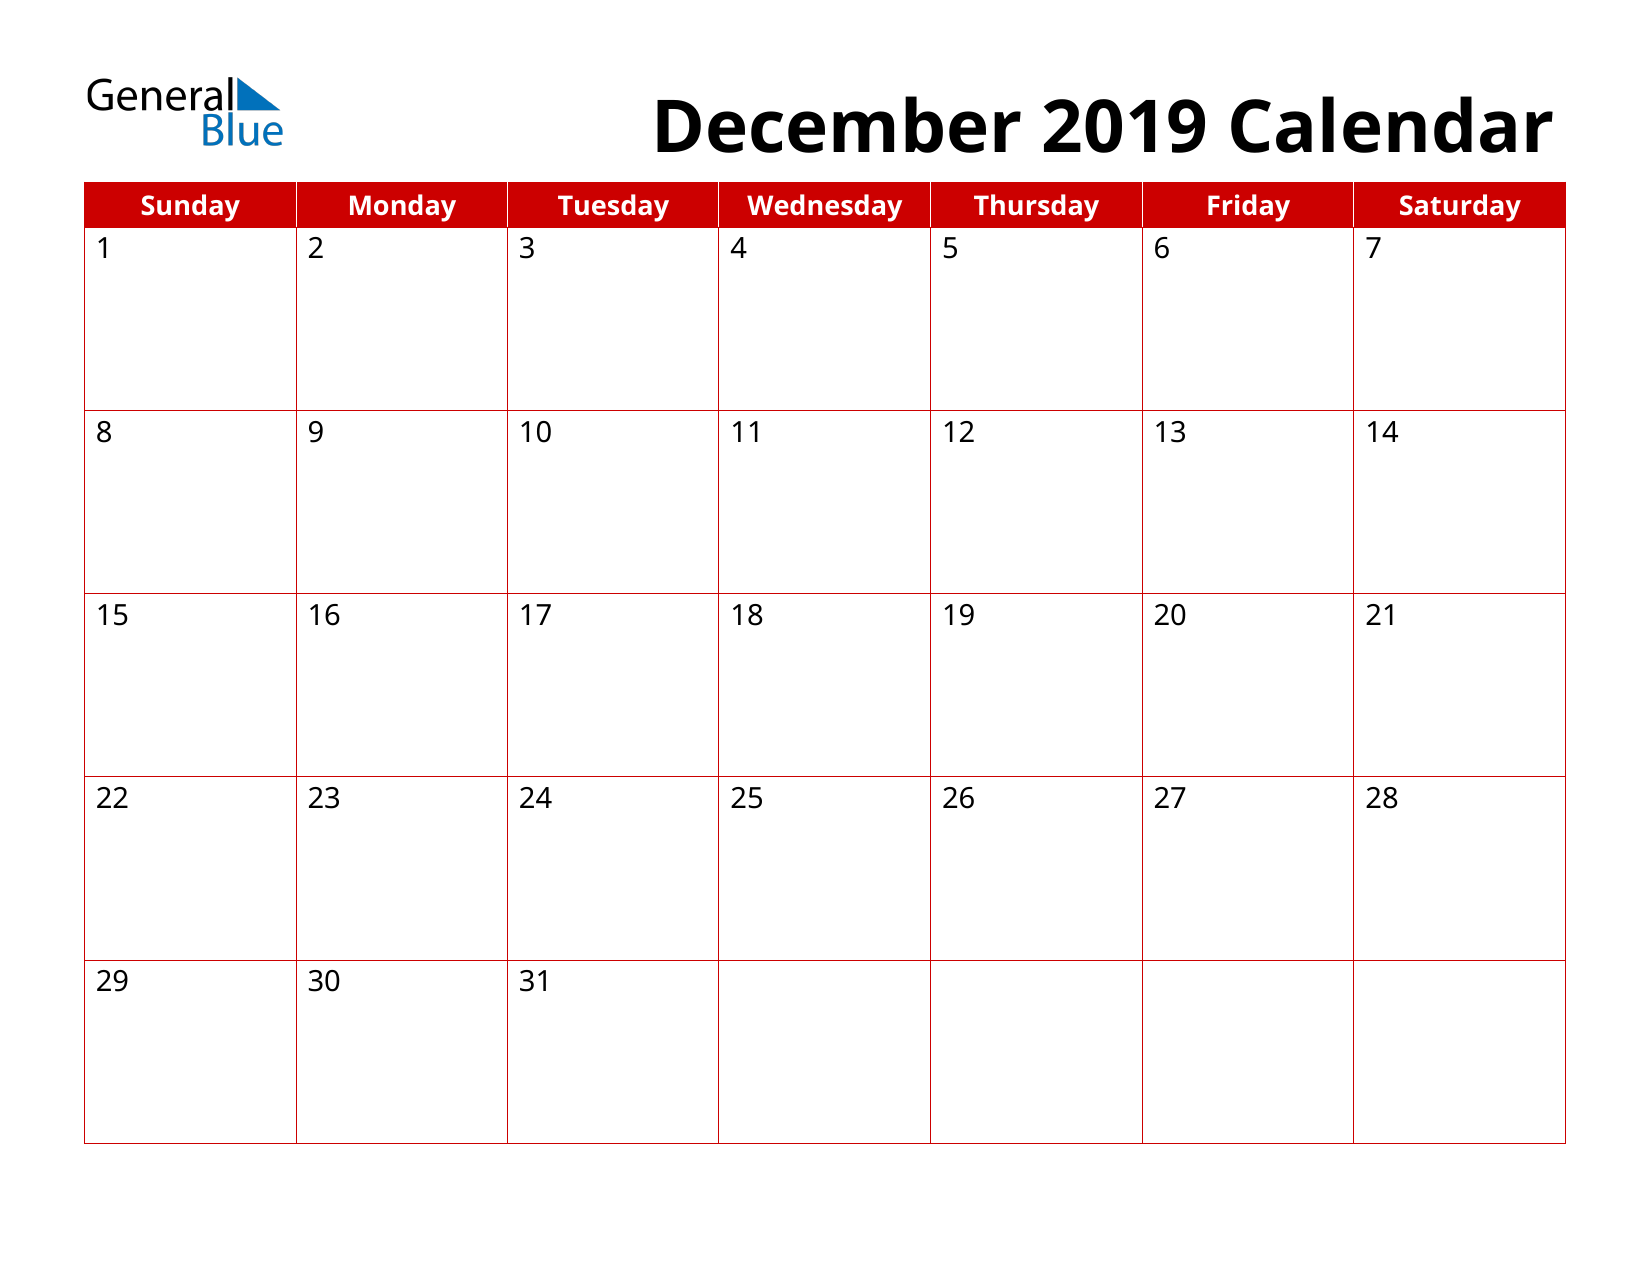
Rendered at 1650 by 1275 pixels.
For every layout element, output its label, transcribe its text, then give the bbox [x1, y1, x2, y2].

table_cell [297, 634, 507, 776]
table_cell [297, 267, 507, 410]
table_cell 14 [1354, 411, 1565, 451]
table_cell 17 [508, 594, 718, 634]
table_cell Wednesday [719, 183, 930, 227]
table_cell 25 [719, 777, 930, 817]
table_cell [85, 634, 296, 776]
table_cell [85, 451, 296, 593]
table_cell [1143, 634, 1353, 776]
table_cell [719, 1000, 930, 1143]
table_cell 3 [508, 228, 718, 267]
table_cell 12 [931, 411, 1142, 451]
table_cell 31 [508, 961, 718, 1000]
table_header [84, 75, 507, 182]
table_cell [931, 634, 1142, 776]
table_cell [1354, 961, 1565, 1000]
table_cell 24 [508, 777, 718, 817]
table_cell 21 [1354, 594, 1565, 634]
table_cell [1354, 634, 1565, 776]
table_cell Friday [1143, 183, 1353, 227]
table_cell 22 [85, 777, 296, 817]
table_cell [297, 817, 507, 959]
table_cell 28 [1354, 777, 1565, 817]
table_cell Saturday [1354, 183, 1565, 227]
table_cell 9 [297, 411, 507, 451]
table_cell 11 [719, 411, 930, 451]
table_cell [1143, 817, 1353, 959]
table_cell [508, 267, 718, 410]
table_cell 16 [297, 594, 507, 634]
table_cell [1143, 451, 1353, 593]
table_cell [1143, 961, 1353, 1000]
table_cell [931, 817, 1142, 959]
table_cell 4 [719, 228, 930, 267]
picture [87, 77, 283, 146]
table_cell 13 [1143, 411, 1353, 451]
table_cell 5 [931, 228, 1142, 267]
table_cell [719, 634, 930, 776]
table_cell [508, 451, 718, 593]
table_cell [508, 634, 718, 776]
table_cell 7 [1354, 228, 1565, 267]
table_cell 10 [508, 411, 718, 451]
table_cell 27 [1143, 777, 1353, 817]
table_cell 6 [1143, 228, 1353, 267]
table_cell [931, 1000, 1142, 1143]
table_cell 29 [85, 961, 296, 1000]
table_cell [508, 817, 718, 959]
table_cell [1143, 267, 1353, 410]
table_cell 30 [297, 961, 507, 1000]
table_cell [1354, 1000, 1565, 1143]
table_cell [1354, 267, 1565, 410]
table_cell 8 [85, 411, 296, 451]
table_cell [1354, 451, 1565, 593]
table_cell [931, 451, 1142, 593]
table_cell Tuesday [508, 183, 718, 227]
table_cell Sunday [85, 183, 296, 227]
table_cell [719, 817, 930, 959]
table_cell [508, 1000, 718, 1143]
table_cell [719, 961, 930, 1000]
table_cell [85, 267, 296, 410]
table_cell [85, 817, 296, 959]
table_cell Thursday [931, 183, 1142, 227]
table_cell 23 [297, 777, 507, 817]
table_cell [297, 451, 507, 593]
table_cell [85, 1000, 296, 1143]
table_cell 20 [1143, 594, 1353, 634]
table_cell 15 [85, 594, 296, 634]
table_cell [1143, 1000, 1353, 1143]
table_cell [931, 267, 1142, 410]
table_cell 1 [85, 228, 296, 267]
table_cell 26 [931, 777, 1142, 817]
table_cell [931, 961, 1142, 1000]
table_cell Monday [297, 183, 507, 227]
table_cell [297, 1000, 507, 1143]
table_cell [719, 267, 930, 410]
table_cell 19 [931, 594, 1142, 634]
table_cell 2 [297, 228, 507, 267]
table_cell 18 [719, 594, 930, 634]
table_cell [1354, 817, 1565, 959]
table_cell [719, 451, 930, 593]
table_header December 2019 Calendar [507, 75, 1566, 182]
